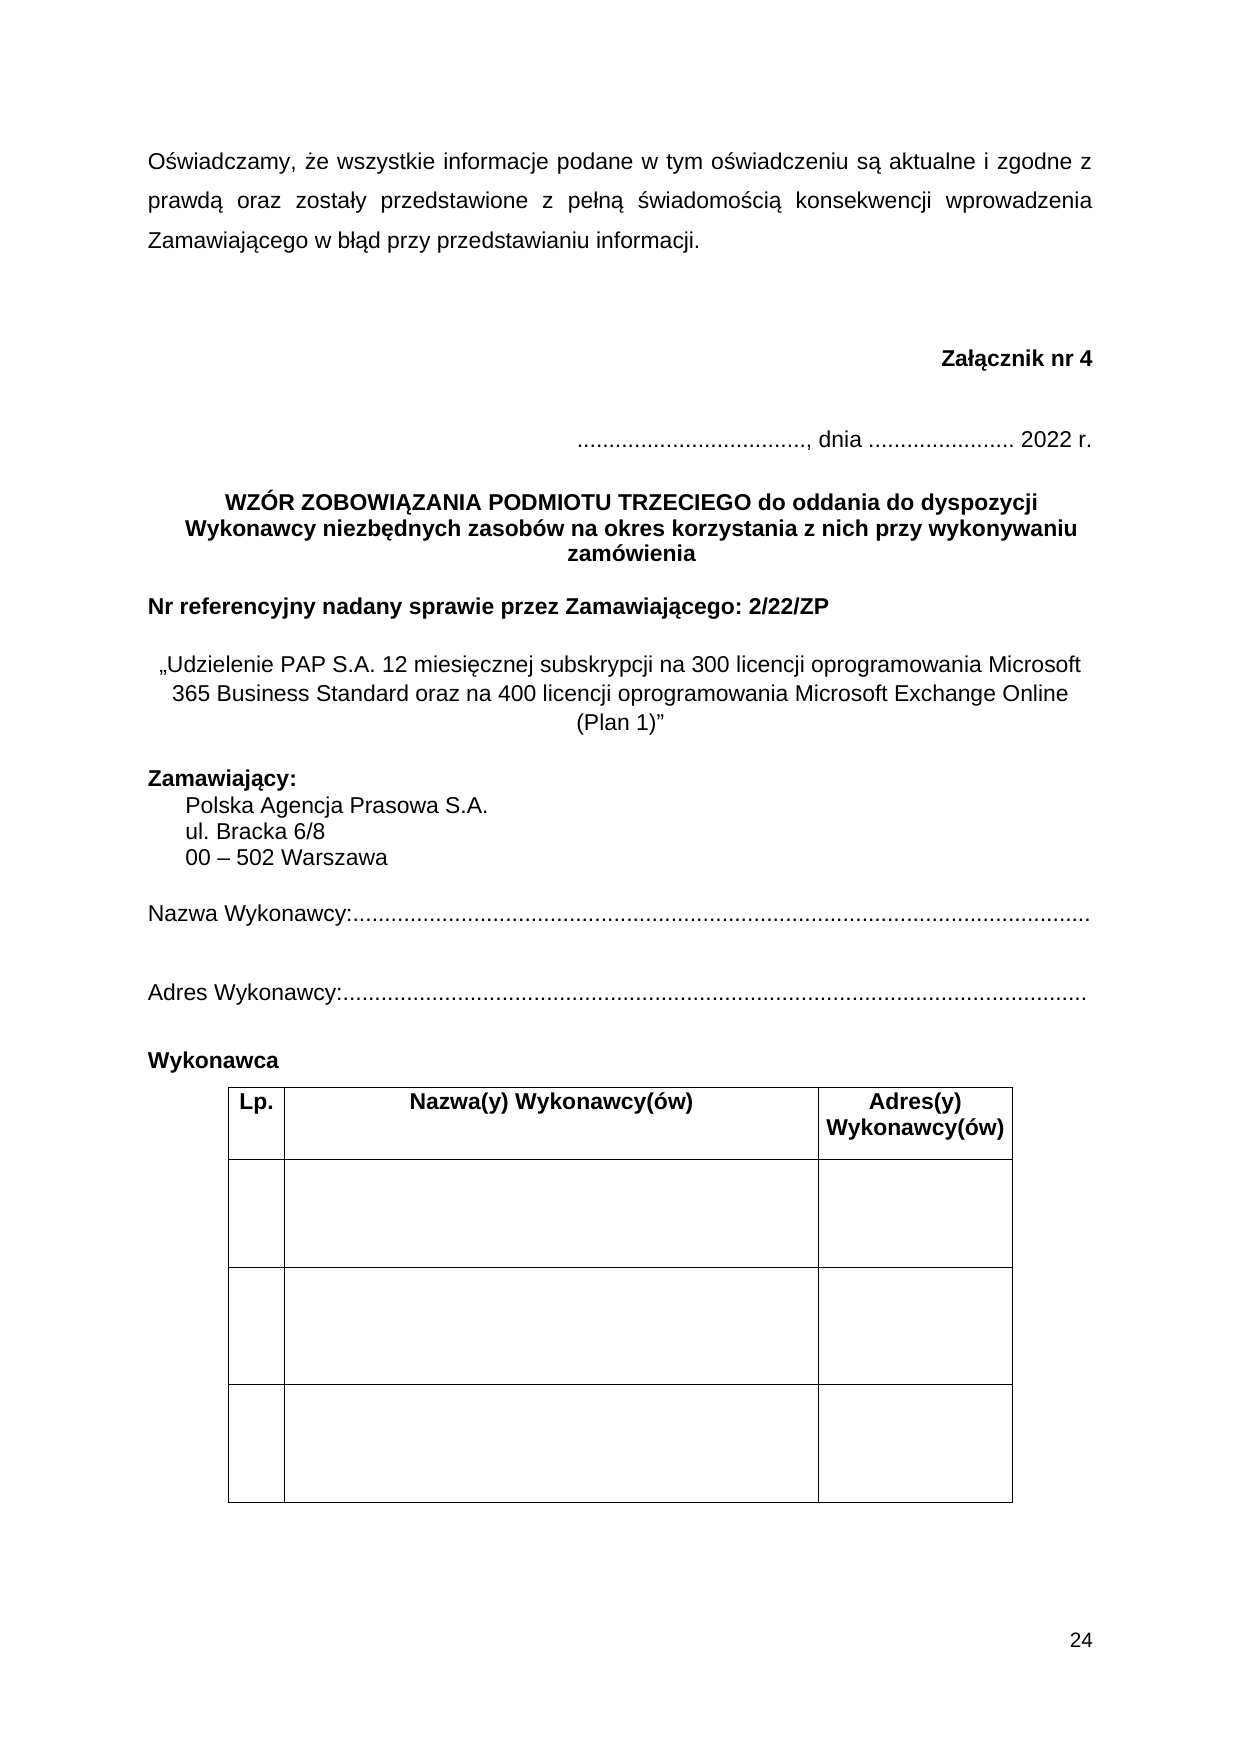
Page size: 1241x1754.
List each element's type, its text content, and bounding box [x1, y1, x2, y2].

table_cell [819, 1268, 1012, 1384]
table_cell [819, 1385, 1012, 1502]
text WZÓR ZOBOWIĄZANIA PODMIOTU TRZECIEGO do oddania do dyspozycji Wykonawcy niezbędnych zasobów na okres korzystania z nich przy wykonywaniu zamówienia [170, 490, 1092, 567]
text Polska Agencja Prasowa S.A. [185, 792, 1092, 818]
table_cell [285, 1160, 818, 1267]
table_header Nazwa(y) Wykonawcy(ów) [285, 1088, 818, 1159]
table_cell [229, 1385, 284, 1502]
text „Udzielenie PAP S.A. 12 miesięcznej subskrypcji na 300 licencji oprogramowania Microsoft 365 Business Standard oraz na 400 licencji oprogramowania Microsoft Exchange Online (Plan 1)” [148, 649, 1092, 736]
text ul. Bracka 6/8 [185, 818, 1092, 844]
table_header Lp. [229, 1088, 284, 1159]
table_cell [229, 1268, 284, 1384]
text Załącznik nr 4 [148, 345, 1092, 371]
text 00 – 502 Warszawa [185, 844, 1092, 871]
text Oświadczamy, że wszystkie informacje podane w tym oświadczeniu są aktualne i zgodne z prawdą oraz zostały przedstawione z pełną świadomością konsekwencji wprowadzenia Zamawiającego w błąd przy przedstawianiu informacji. [148, 148, 1092, 253]
table_header Adres(y) Wykonawcy(ów) [819, 1088, 1012, 1159]
table_cell [819, 1160, 1012, 1267]
text ...................................., dnia ....................... 2022 r. [148, 426, 1092, 452]
table_cell [285, 1268, 818, 1384]
text Wykonawca [148, 1047, 1092, 1073]
table_cell [229, 1160, 284, 1267]
text Adres Wykonawcy:..................................................................................................................... [148, 979, 1092, 1005]
table_cell [285, 1385, 818, 1502]
text Nazwa Wykonawcy:.................................................................................................................... [148, 900, 1092, 926]
text Zamawiający: [148, 765, 1092, 792]
text Nr referencyjny nadany sprawie przez Zamawiającego: 2/22/ZP [148, 593, 1092, 619]
